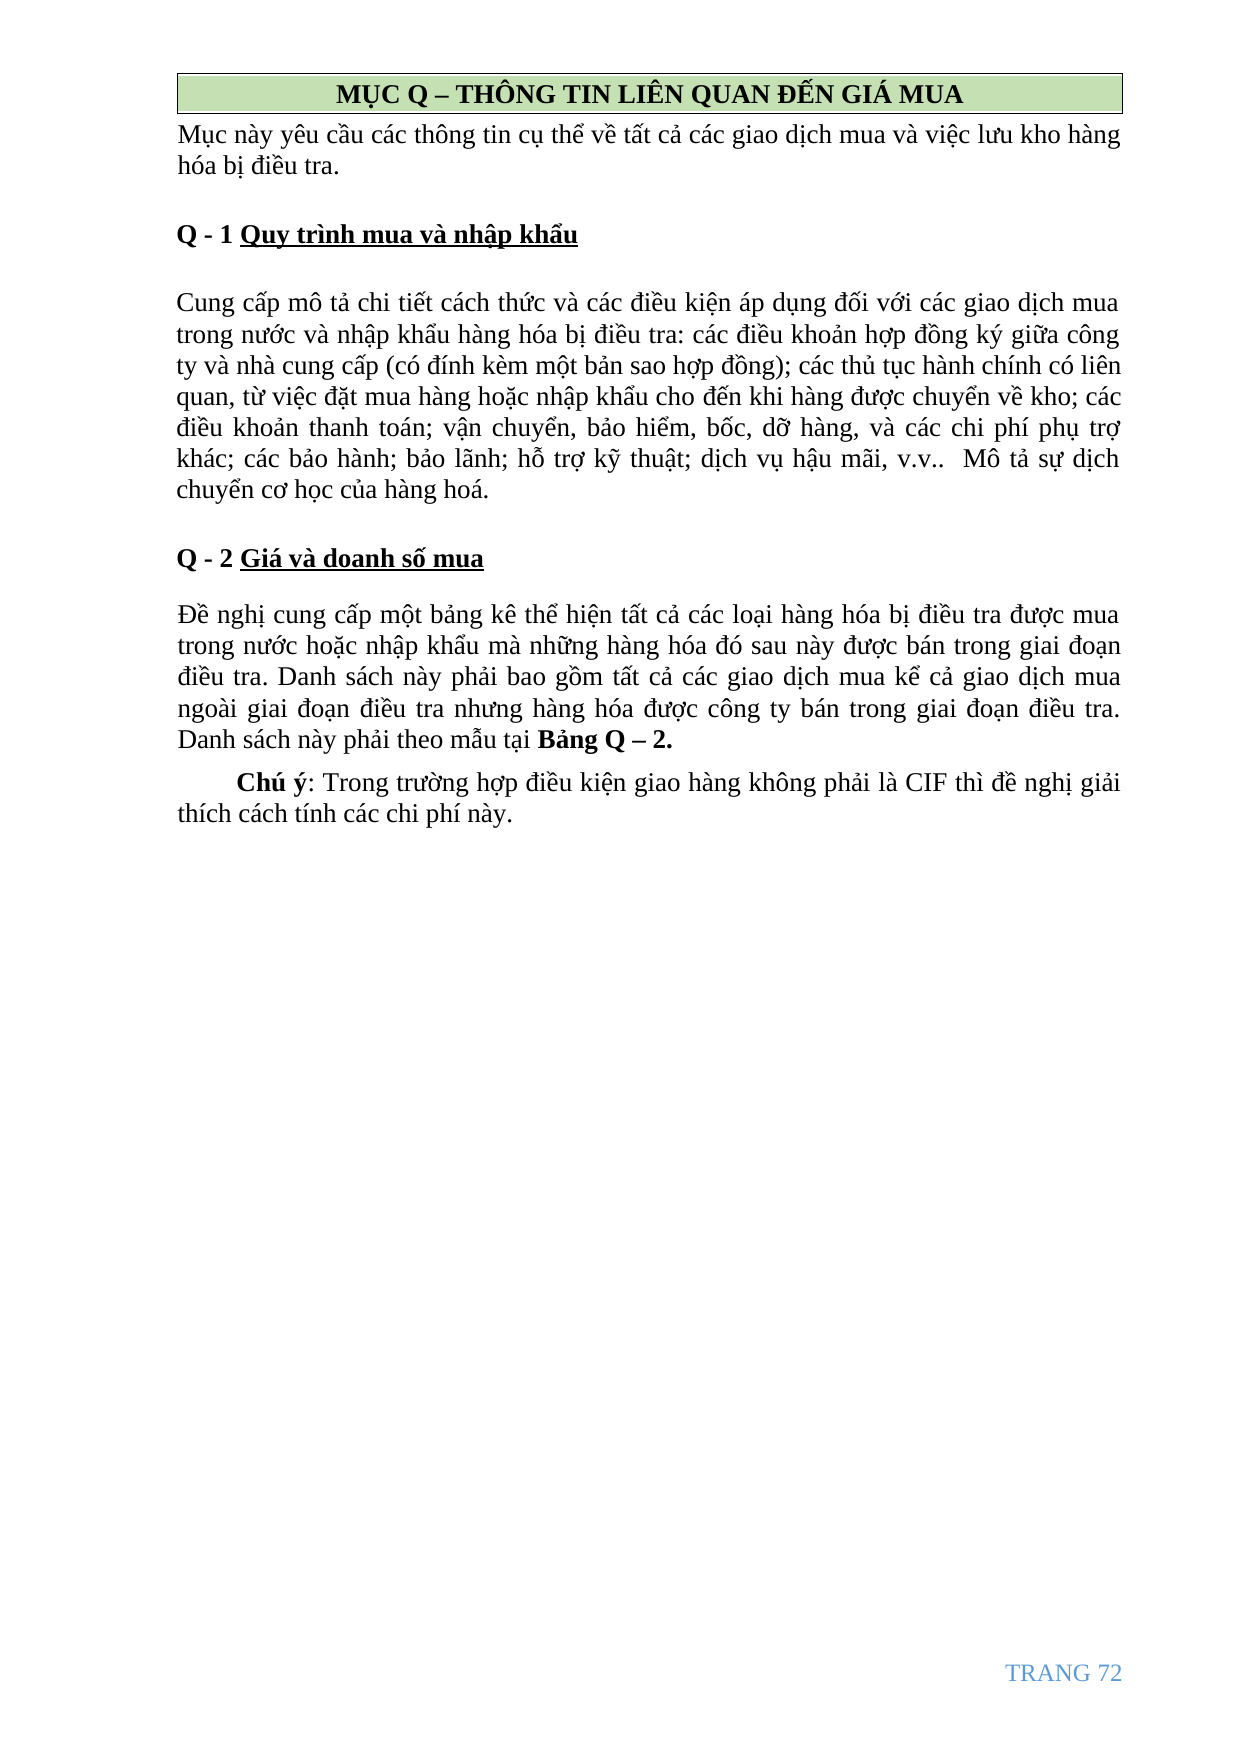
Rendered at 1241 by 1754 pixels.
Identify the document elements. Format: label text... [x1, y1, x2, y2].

text Q - 1 Quy trình mua và nhập khẩu [176, 218, 1122, 249]
text Mục này yêu cầu các thông tin cụ thể về tất cả các giao dịch mua và việc lưu kho hàng hóa bị điều tra. [177, 118, 1122, 180]
text Chú ý: Trong trường hợp điều kiện giao hàng không phải là CIF thì đề nghị giải thích cách tính các chi phí này. [177, 766, 1122, 829]
text Đề nghị cung cấp một bảng kê thể hiện tất cả các loại hàng hóa bị điều tra được mua trong nước hoặc nhập khẩu mà những hàng hóa đó sau này được bán trong giai đoạn điều tra. Danh sách này phải bao gồm tất cả các giao dịch mua kể cả giao dịch mua ngoài giai đoạn điều tra nhưng hàng hóa được công ty bán trong giai đoạn điều tra. Danh sách này phải theo mẫu tại Bảng Q – 2. [177, 598, 1122, 754]
text Q - 2 Giá và doanh số mua [176, 542, 1122, 573]
text Cung cấp mô tả chi tiết cách thức và các điều kiện áp dụng đối với các giao dịch mua trong nước và nhập khẩu hàng hóa bị điều tra: các điều khoản hợp đồng ký giữa công ty và nhà cung cấp (có đính kèm một bản sao hợp đồng); các thủ tục hành chính có liên quan, từ việc đặt mua hàng hoặc nhập khẩu cho đến khi hàng được chuyển về kho; các điều khoản thanh toán; vận chuyển, bảo hiểm, bốc, dỡ hàng, và các chi phí phụ trợ khác; các bảo hành; bảo lãnh; hỗ trợ kỹ thuật; dịch vụ hậu mãi, v.v.. Mô tả sự dịch chuyển cơ học của hàng hoá. [176, 287, 1122, 504]
subtitle MỤC Q – THÔNG TIN LIÊN QUAN ĐẾN GIÁ MUA [178, 76, 1122, 111]
